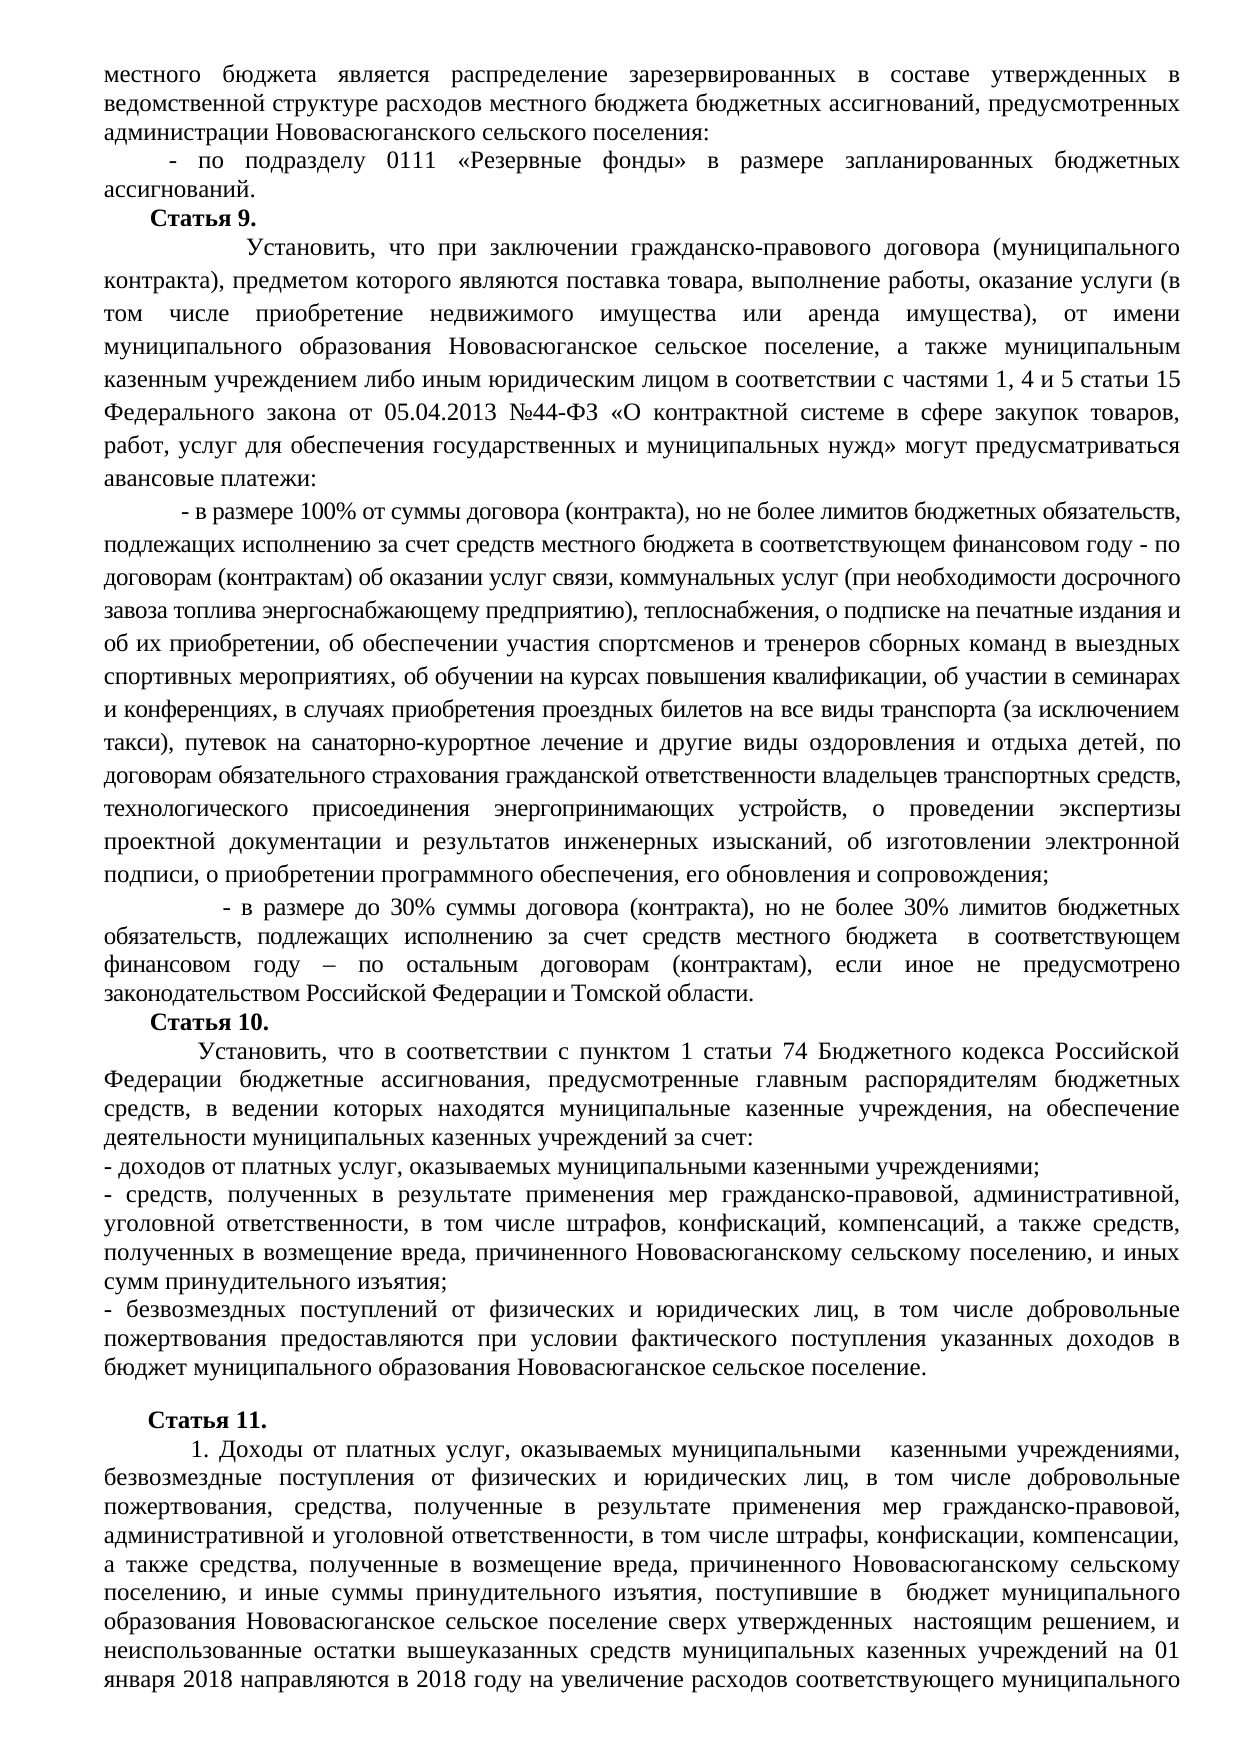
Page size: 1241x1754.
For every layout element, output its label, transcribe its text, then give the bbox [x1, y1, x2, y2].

text Установить, что в соответствии с пунктом 1 статьи 74 Бюджетного кодекса Российской Федерации бюджетные ассигнования, предусмотренные главным распорядителям бюджетных средств, в ведении которых находятся муниципальные казенные учреждения, на обеспечение деятельности муниципальных казенных учреждений за счет: [103, 1036, 1181, 1151]
text - в размере 100% от суммы договора (контракта), но не более лимитов бюджетных обязательств, подлежащих исполнению за счет средств местного бюджета в соответствующем финансовом году - по договорам (контрактам) об оказании услуг связи, коммунальных услуг (при необходимости досрочного завоза топлива энергоснабжающему предприятию), теплоснабжения, о подписке на печатные издания и об их приобретении, об обеспечении участия спортсменов и тренеров сборных команд в выездных спортивных мероприятиях, об обучении на курсах повышения квалификации, об участии в семинарах и конференциях, в случаях приобретения проездных билетов на все виды транспорта (за исключением такси), путевок на санаторно-курортное лечение и другие виды оздоровления и отдыха детей, по договорам обязательного страхования гражданской ответственности владельцев транспортных средств, технологического присоединения энергопринимающих устройств, о проведении экспертизы проектной документации и результатов инженерных изысканий, об изготовлении электронной подписи, о приобретении программного обеспечения, его обновления и сопровождения; [103, 496, 1181, 888]
text - доходов от платных услуг, оказываемых муниципальными казенными учреждениями; [103, 1151, 1181, 1179]
text - средств, полученных в результате применения мер гражданско-правовой, административной, уголовной ответственности, в том числе штрафов, конфискаций, компенсаций, а также средств, полученных в возмещение вреда, причиненного Нововасюганскому сельскому поселению, и иных сумм принудительного изъятия; [103, 1179, 1181, 1294]
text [103, 1434, 1181, 1692]
text - в размере до 30% суммы договора (контракта), но не более 30% лимитов бюджетных обязательств, подлежащих исполнению за счет средств местного бюджета в соответствующем финансовом году – по остальным договорам (контрактам), если иное не предусмотрено законодательством Российской Федерации и Томской области. [103, 892, 1181, 1007]
text Статья 9. [149, 203, 1181, 232]
text Установить, что при заключении гражданско-правового договора (муниципального контракта), предметом которого являются поставка товара, выполнение работы, оказание услуги (в том числе приобретение недвижимого имущества или аренда имущества), от имени муниципального образования Нововасюганское сельское поселение, а также муниципальным казенным учреждением либо иным юридическим лицом в соответствии с частями 1, 4 и 5 статьи 15 Федерального закона от 05.04.2013 №44-ФЗ «О контрактной системе в сфере закупок товаров, работ, услуг для обеспечения государственных и муниципальных нужд» могут предусматриваться авансовые платежи: [103, 232, 1181, 492]
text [103, 59, 1181, 145]
text - безвозмездных поступлений от физических и юридических лиц, в том числе добровольные пожертвования предоставляются при условии фактического поступления указанных доходов в бюджет муниципального образования Нововасюганское сельское поселение. [103, 1294, 1181, 1381]
text - по подразделу 0111 «Резервные фонды» в размере запланированных бюджетных ассигнований. [103, 145, 1181, 203]
text Статья 11. [104, 1405, 1180, 1434]
text Статья 10. [149, 1007, 1181, 1036]
